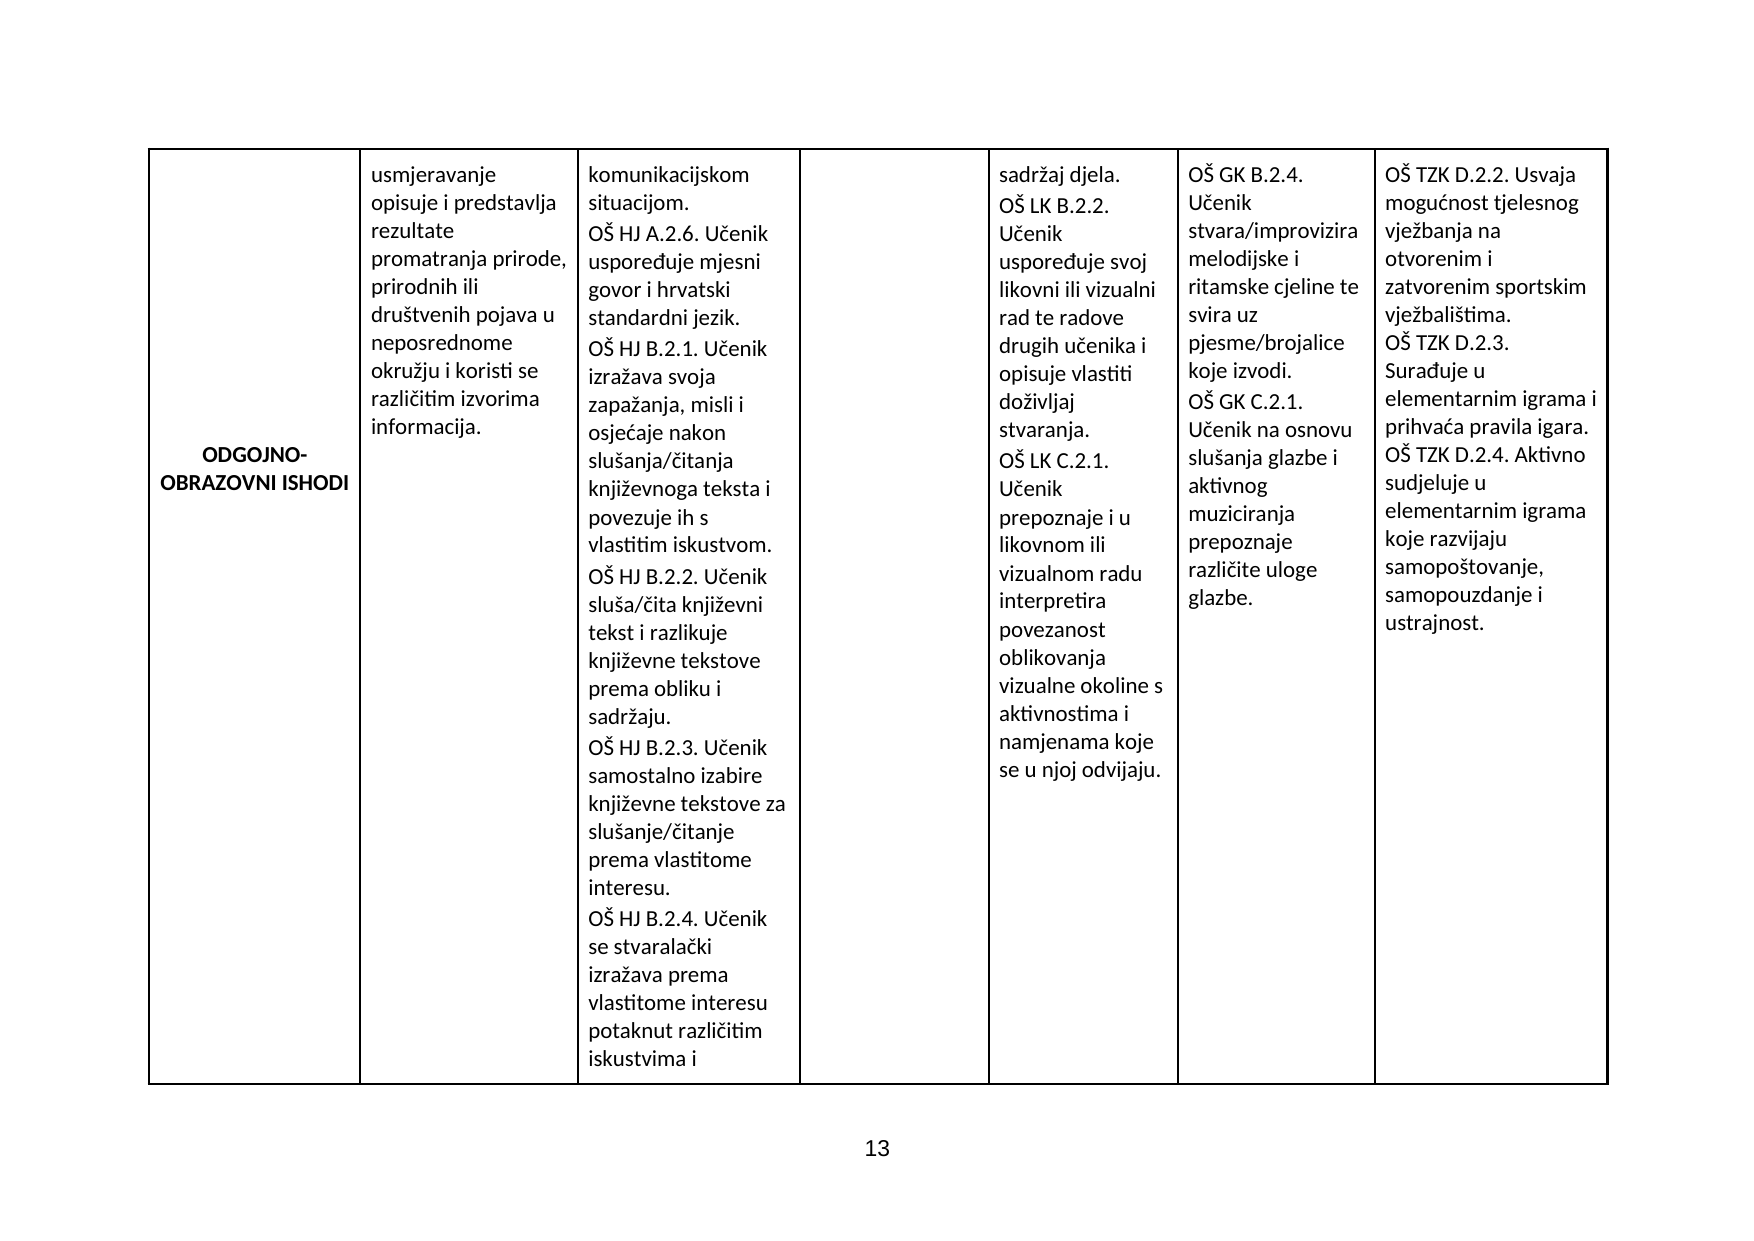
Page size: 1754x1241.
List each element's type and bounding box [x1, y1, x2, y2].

table_cell [990, 150, 1177, 1083]
table_cell [361, 150, 577, 1083]
table_cell [579, 150, 799, 1083]
table_cell [801, 150, 988, 1083]
table_cell [1376, 150, 1606, 1083]
table_cell [1179, 150, 1374, 1083]
table_cell [150, 150, 359, 1083]
